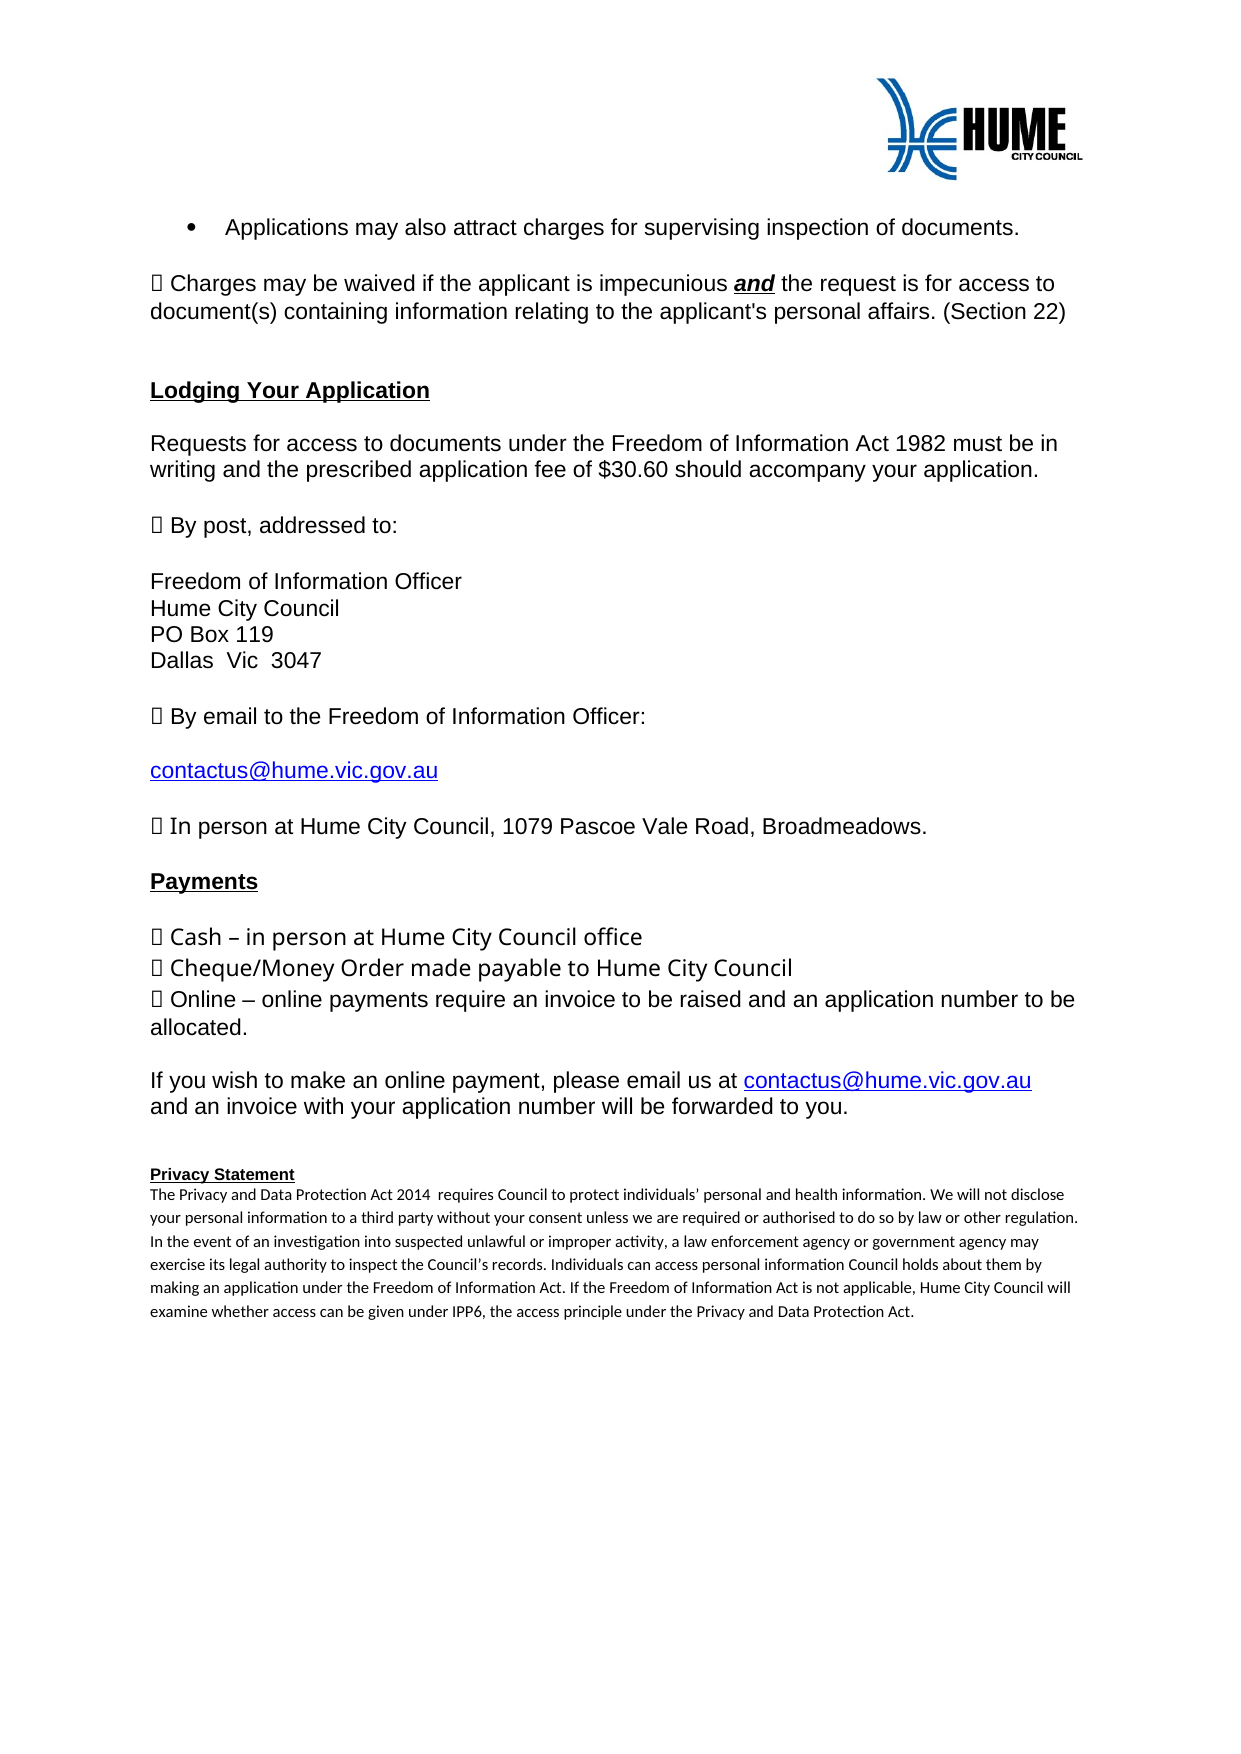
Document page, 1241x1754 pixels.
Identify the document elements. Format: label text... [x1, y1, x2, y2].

text Payments [150, 868, 1090, 894]
text Hume City Council [150, 594, 1090, 621]
text  In person at Hume City Council, 1079 Pascoe Vale Road, Broadmeadows. [150, 810, 1090, 841]
text and an invoice with your application number will be forwarded to you. [150, 1093, 1090, 1120]
text Privacy Statement [150, 1165, 1090, 1184]
text contactus@hume.vic.gov.au [150, 757, 1090, 784]
text  Cash – in person at Hume City Council office [150, 921, 1090, 952]
text Dallas Vic 3047 [150, 647, 1090, 673]
picture [873, 73, 1091, 186]
text The Privacy and Data Protection Act 2014 requires Council to protect individuals’ personal and health information. We will not disclose your personal information to a third party without your consent unless we are required or authorised to do so by law or other regulation. In the event of an investigation into suspected unlawful or improper activity, a law enforcement agency or government agency may exercise its legal authority to inspect the Council’s records. Individuals can access personal information Council holds about them by making an application under the Freedom of Information Act. If the Freedom of Information Act is not applicable, Hume City Council will examine whether access can be given under IPP6, the access principle under the Privacy and Data Protection Act. [150, 1184, 1090, 1321]
text  Cheque/Money Order made payable to Hume City Council [150, 952, 1090, 983]
text Lodging Your Application [150, 377, 1090, 403]
text Requests for access to documents under the Freedom of Information Act 1982 must be in writing and the prescribed application fee of $30.60 should accompany your application. [150, 430, 1090, 482]
text  Charges may be waived if the applicant is impecunious and the request is for access to [150, 267, 1090, 298]
text Freedom of Information Officer [150, 568, 1090, 594]
text  By post, addressed to: [150, 509, 1090, 540]
list Applications may also attract charges for supervising inspection of documents. [187, 214, 1090, 240]
text PO Box 119 [150, 621, 1090, 647]
text document(s) containing information relating to the applicant's personal affairs. (Section 22) [150, 298, 1090, 324]
text  By email to the Freedom of Information Officer: [150, 700, 1090, 731]
text  Online – online payments require an invoice to be raised and an application number to be allocated. [150, 983, 1090, 1041]
text If you wish to make an online payment, please email us at contactus@hume.vic.gov.au [150, 1067, 1090, 1093]
